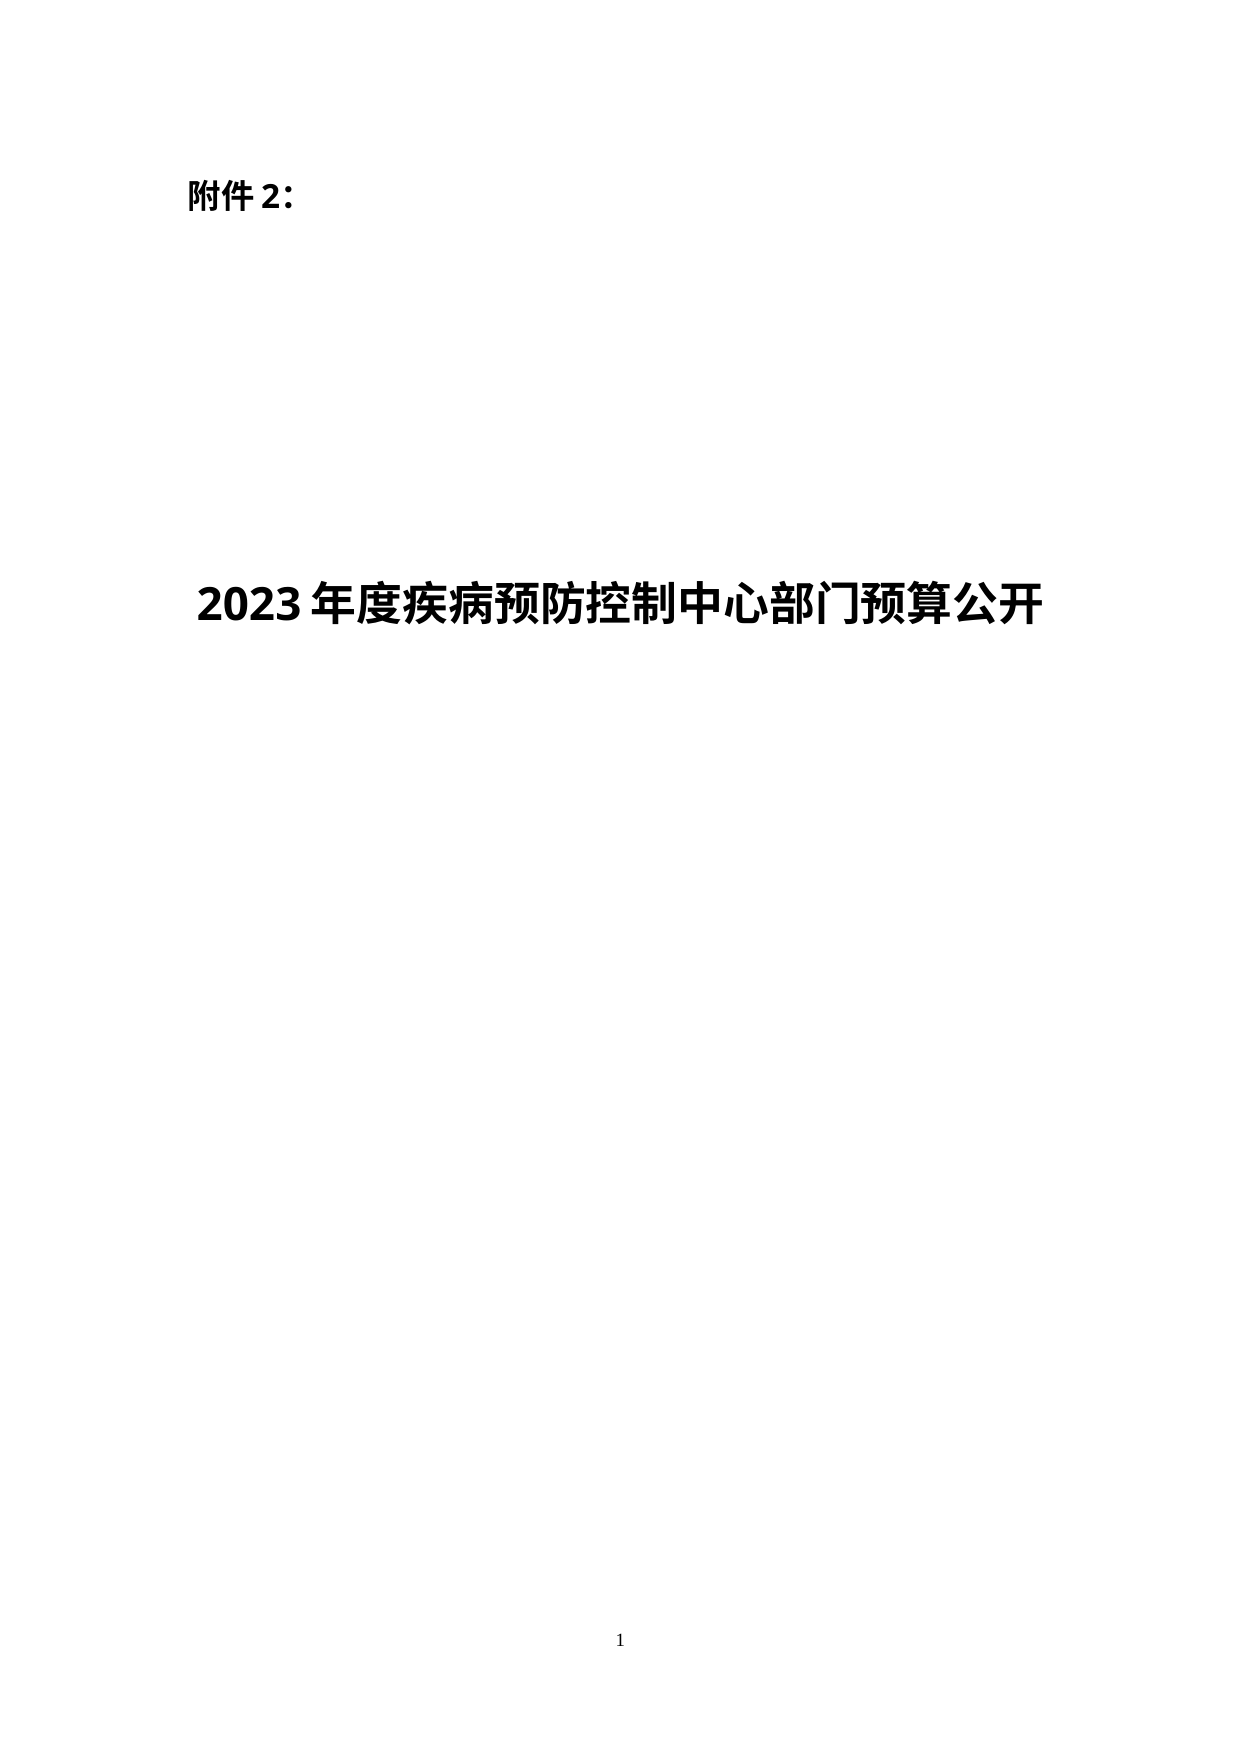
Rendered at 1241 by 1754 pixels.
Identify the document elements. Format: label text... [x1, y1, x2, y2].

text 2023年度疾病预防控制中心部门预算公开 [187, 552, 1053, 649]
text 附件2： [187, 162, 1053, 227]
